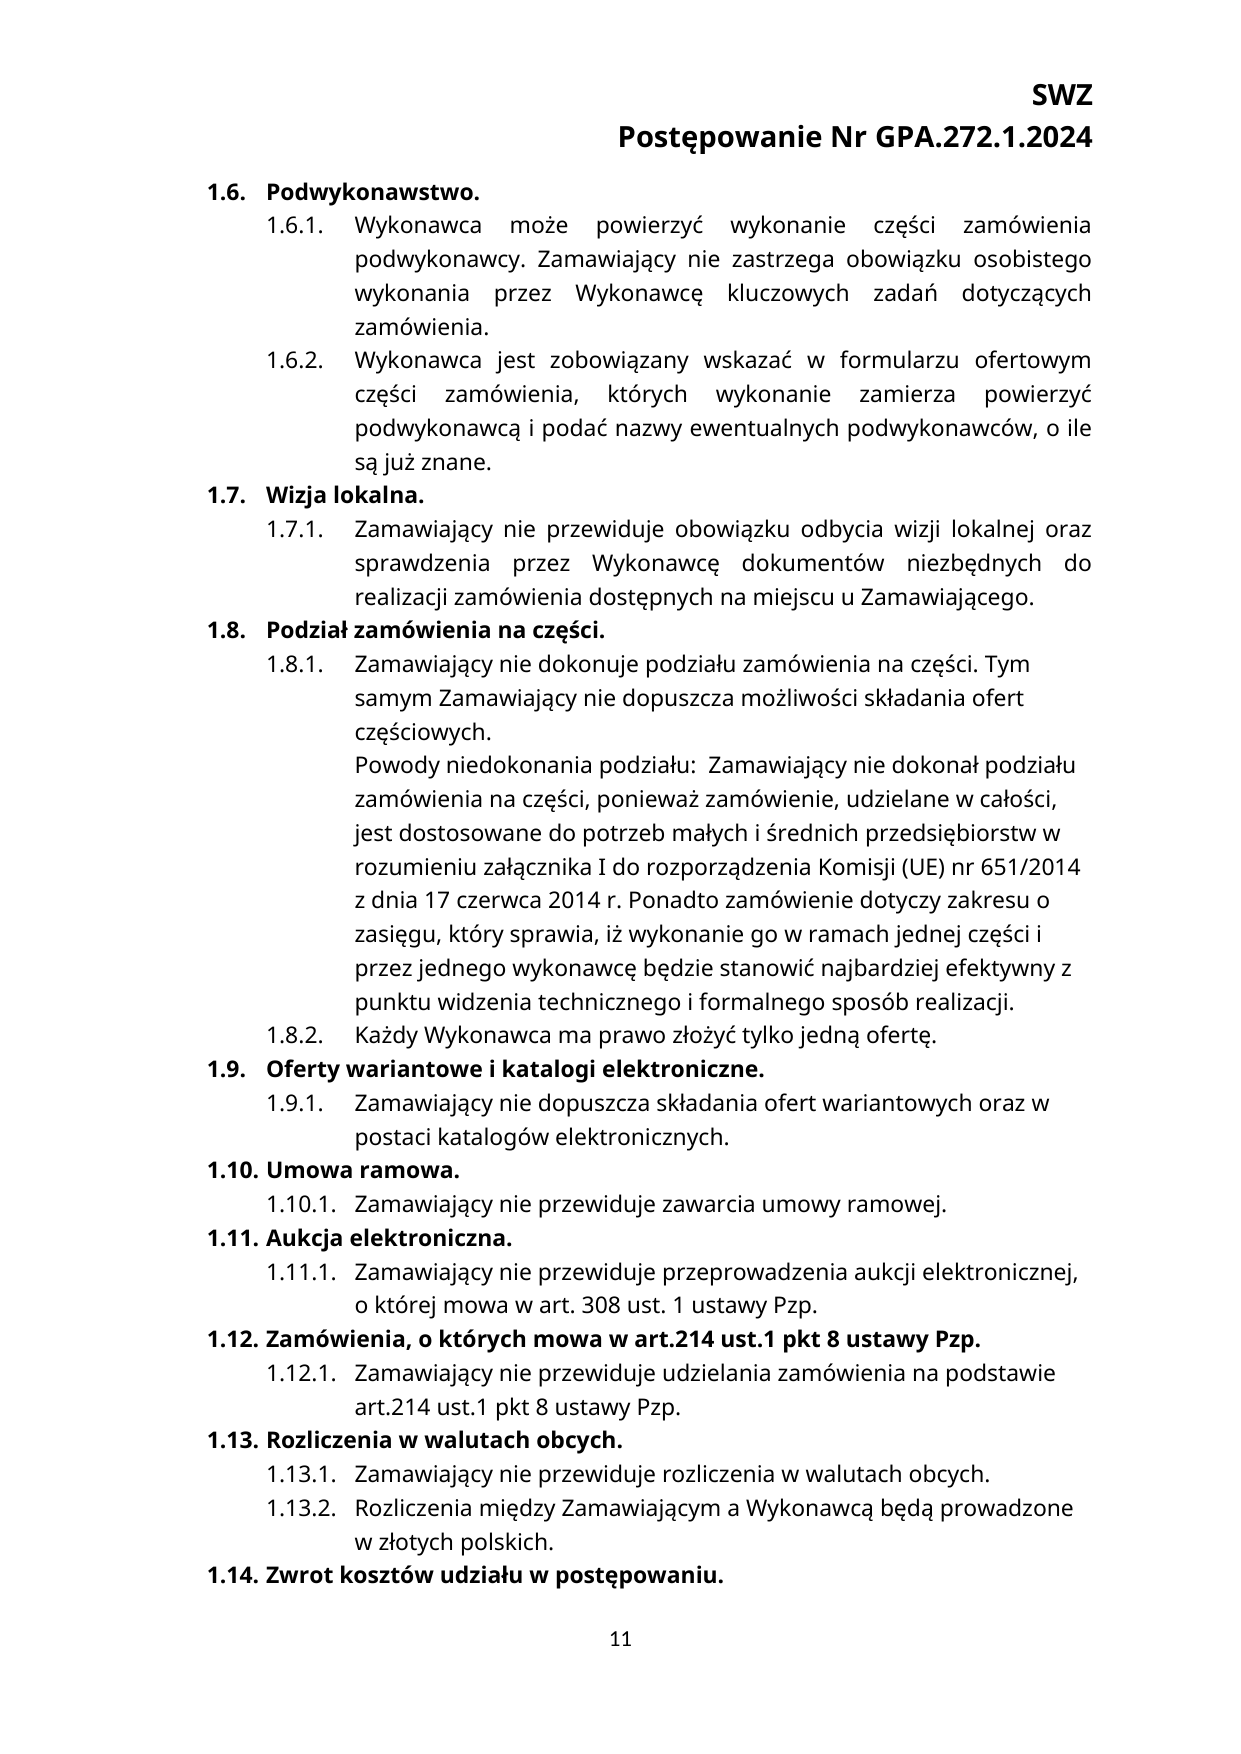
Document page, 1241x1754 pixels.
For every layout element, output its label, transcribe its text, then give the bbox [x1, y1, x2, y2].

list Zamawiający nie przewiduje obowiązku odbycia wizji lokalnej oraz sprawdzenia przez Wykonawcę dokumentów niezbędnych do realizacji zamówienia dostępnych na miejscu u Zamawiającego. [266, 513, 1093, 612]
list Wizja lokalna. [207, 479, 1093, 511]
list Każdy Wykonawca ma prawo złożyć tylko jedną ofertę. [266, 1019, 1093, 1051]
list Wykonawca może powierzyć wykonanie części zamówienia podwykonawcy. Zamawiający nie zastrzega obowiązku osobistego wykonania przez Wykonawcę kluczowych zadań dotyczących zamówienia. [266, 209, 1093, 342]
list Zamawiający nie przewiduje udzielania zamówienia na podstawie art.214 ust.1 pkt 8 ustawy Pzp. [266, 1357, 1093, 1422]
list Oferty wariantowe i katalogi elektroniczne. [207, 1053, 1093, 1084]
list Rozliczenia w walutach obcych. [207, 1424, 1093, 1456]
list Zamawiający nie przewiduje rozliczenia w walutach obcych. [266, 1458, 1093, 1489]
list Umowa ramowa. [207, 1154, 1093, 1186]
list Aukcja elektroniczna. [207, 1222, 1093, 1253]
list Zamawiający nie dokonuje podziału zamówienia na części. Tym samym Zamawiający nie dopuszcza możliwości składania ofert częściowych. Powody niedokonania podziału: Zamawiający nie dokonał podziału zamówienia na części, ponieważ zamówienie, udzielane w całości, jest dostosowane do potrzeb małych i średnich przedsiębiorstw w rozumieniu załącznika I do rozporządzenia Komisji (UE) nr 651/2014 z dnia 17 czerwca 2014 r. Ponadto zamówienie dotyczy zakresu o zasięgu, który sprawia, iż wykonanie go w ramach jednej części i przez jednego wykonawcę będzie stanowić najbardziej efektywny z punktu widzenia technicznego i formalnego sposób realizacji. [266, 648, 1093, 1017]
list Zwrot kosztów udziału w postępowaniu. [207, 1559, 1093, 1591]
list Wykonawca jest zobowiązany wskazać w formularzu ofertowym części zamówienia, których wykonanie zamierza powierzyć podwykonawcą i podać nazwy ewentualnych podwykonawców, o ile są już znane. [266, 344, 1093, 477]
list Podwykonawstwo. [207, 176, 1093, 207]
list Zamówienia, o których mowa w art.214 ust.1 pkt 8 ustawy Pzp. [207, 1323, 1093, 1354]
list Podział zamówienia na części. [207, 614, 1093, 646]
list Zamawiający nie przewiduje przeprowadzenia aukcji elektronicznej, o której mowa w art. 308 ust. 1 ustawy Pzp. [266, 1256, 1093, 1321]
list Rozliczenia między Zamawiającym a Wykonawcą będą prowadzone w złotych polskich. [266, 1492, 1093, 1557]
list Zamawiający nie przewiduje zawarcia umowy ramowej. [266, 1188, 1093, 1219]
list Zamawiający nie dopuszcza składania ofert wariantowych oraz w postaci katalogów elektronicznych. [266, 1087, 1093, 1152]
